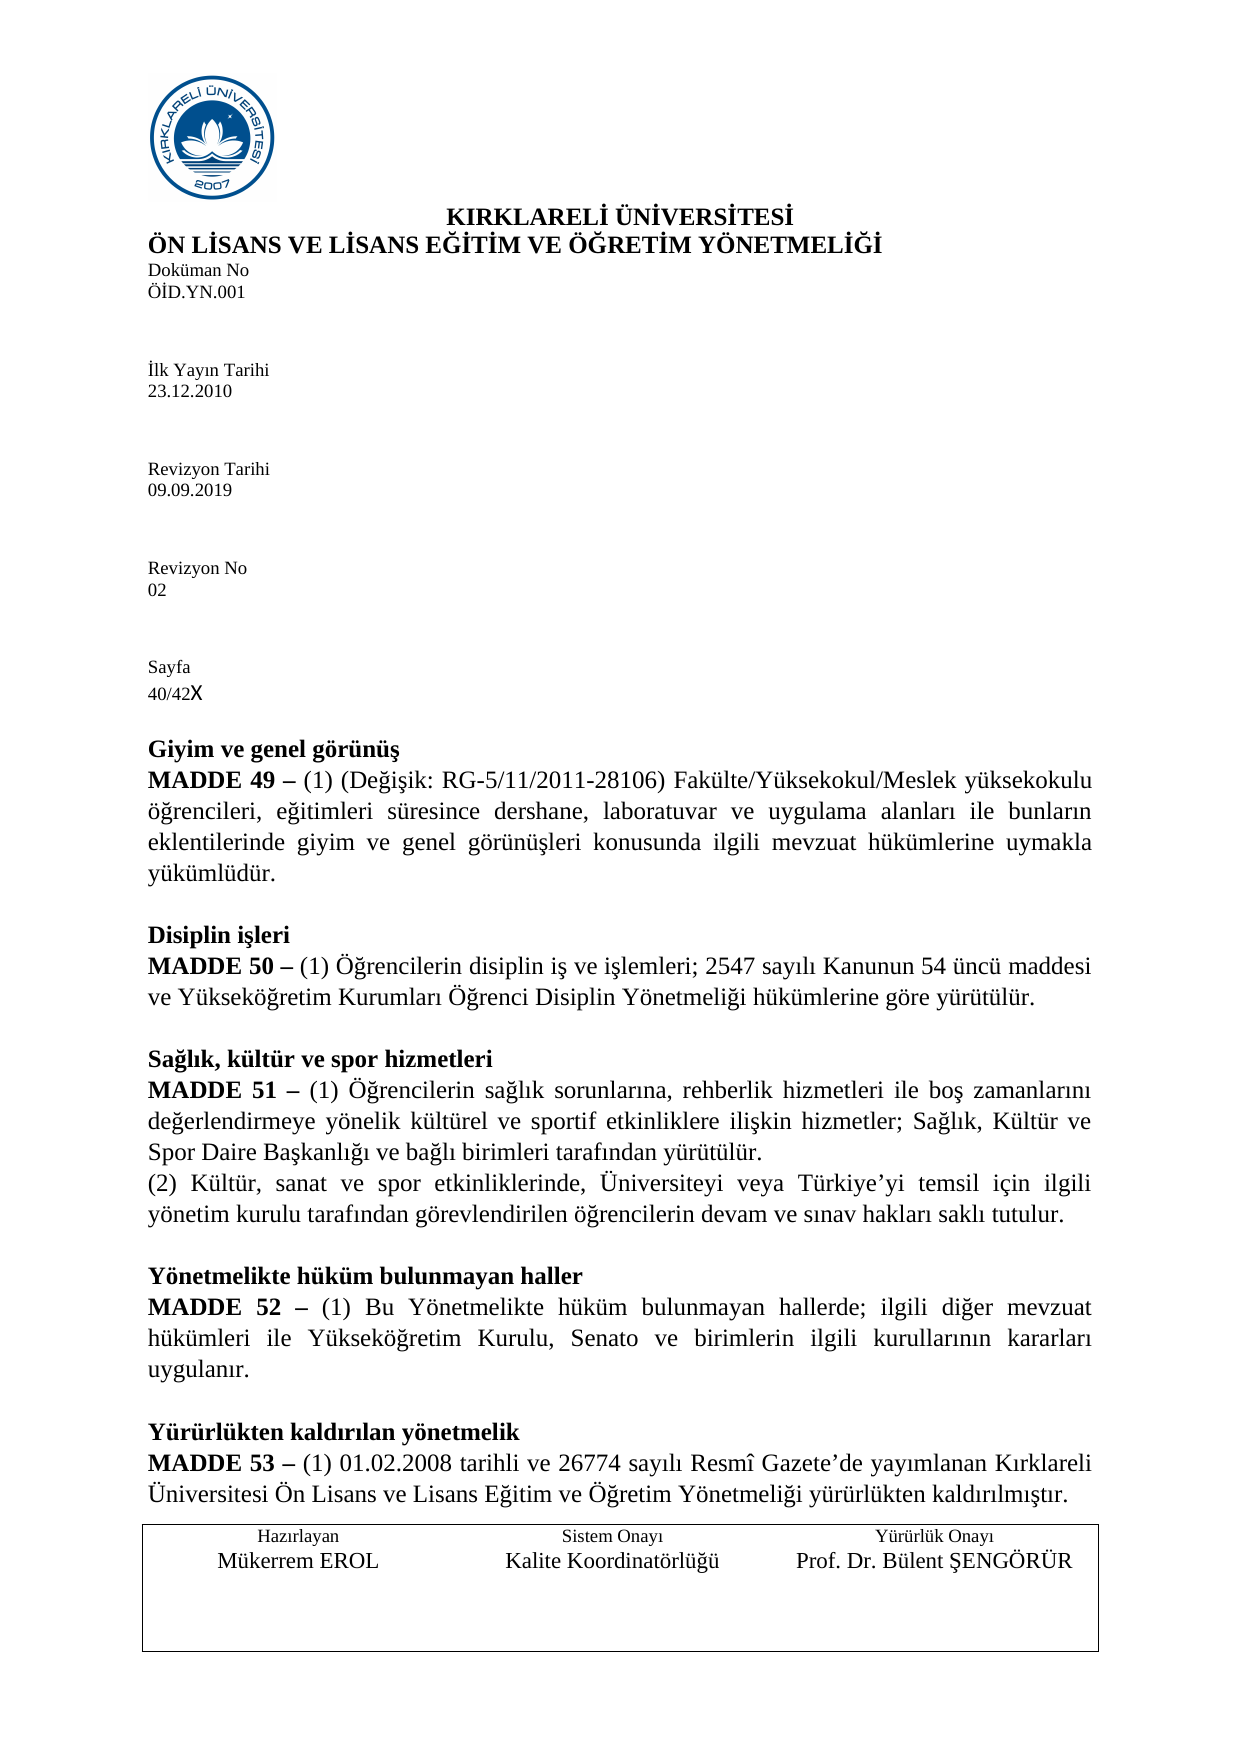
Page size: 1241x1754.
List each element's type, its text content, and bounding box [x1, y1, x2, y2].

text Disiplin işleri [148, 920, 1093, 949]
text MADDE 49 – (1) (Değişik: RG-5/11/2011-28106) Fakülte/Yüksekokul/Meslek yüksekokulu öğrencileri, eğitimleri süresince dershane, laboratuvar ve uygulama alanları ile bunların eklentilerinde giyim ve genel görünüşleri konusunda ilgili mevzuat hükümlerine uymakla yükümlüdür. [148, 765, 1093, 887]
text Sağlık, kültür ve spor hizmetleri [148, 1044, 1093, 1073]
text MADDE 50 – (1) Öğrencilerin disiplin iş ve işlemleri; 2547 sayılı Kanunun 54 üncü maddesi ve Yükseköğretim Kurumları Öğrenci Disiplin Yönetmeliği hükümlerine göre yürütülür. [148, 951, 1093, 1011]
text (2) Kültür, sanat ve spor etkinliklerinde, Üniversiteyi veya Türkiye’yi temsil için ilgili yönetim kurulu tarafından görevlendirilen öğrencilerin devam ve sınav hakları saklı tutulur. [148, 1168, 1093, 1228]
text MADDE 52 – (1) Bu Yönetmelikte hüküm bulunmayan hallerde; ilgili diğer mevzuat hükümleri ile Yükseköğretim Kurulu, Senato ve birimlerin ilgili kurullarının kararları uygulanır. [148, 1292, 1093, 1383]
text Yürürlükten kaldırılan yönetmelik [148, 1417, 1093, 1445]
text MADDE 53 – (1) 01.02.2008 tarihli ve 26774 sayılı Resmî Gazete’de yayımlanan Kırklareli Üniversitesi Ön Lisans ve Lisans Eğitim ve Öğretim Yönetmeliği yürürlükten kaldırılmıştır. [148, 1448, 1093, 1507]
picture [147, 73, 278, 202]
text Yönetmelikte hüküm bulunmayan haller [148, 1261, 1093, 1290]
text Giyim ve genel görünüş [148, 734, 1093, 762]
text MADDE 51 – (1) Öğrencilerin sağlık sorunlarına, rehberlik hizmetleri ile boş zamanlarını değerlendirmeye yönelik kültürel ve sportif etkinliklere ilişkin hizmetler; Sağlık, Kültür ve Spor Daire Başkanlığı ve bağlı birimleri tarafından yürütülür. [148, 1075, 1093, 1166]
